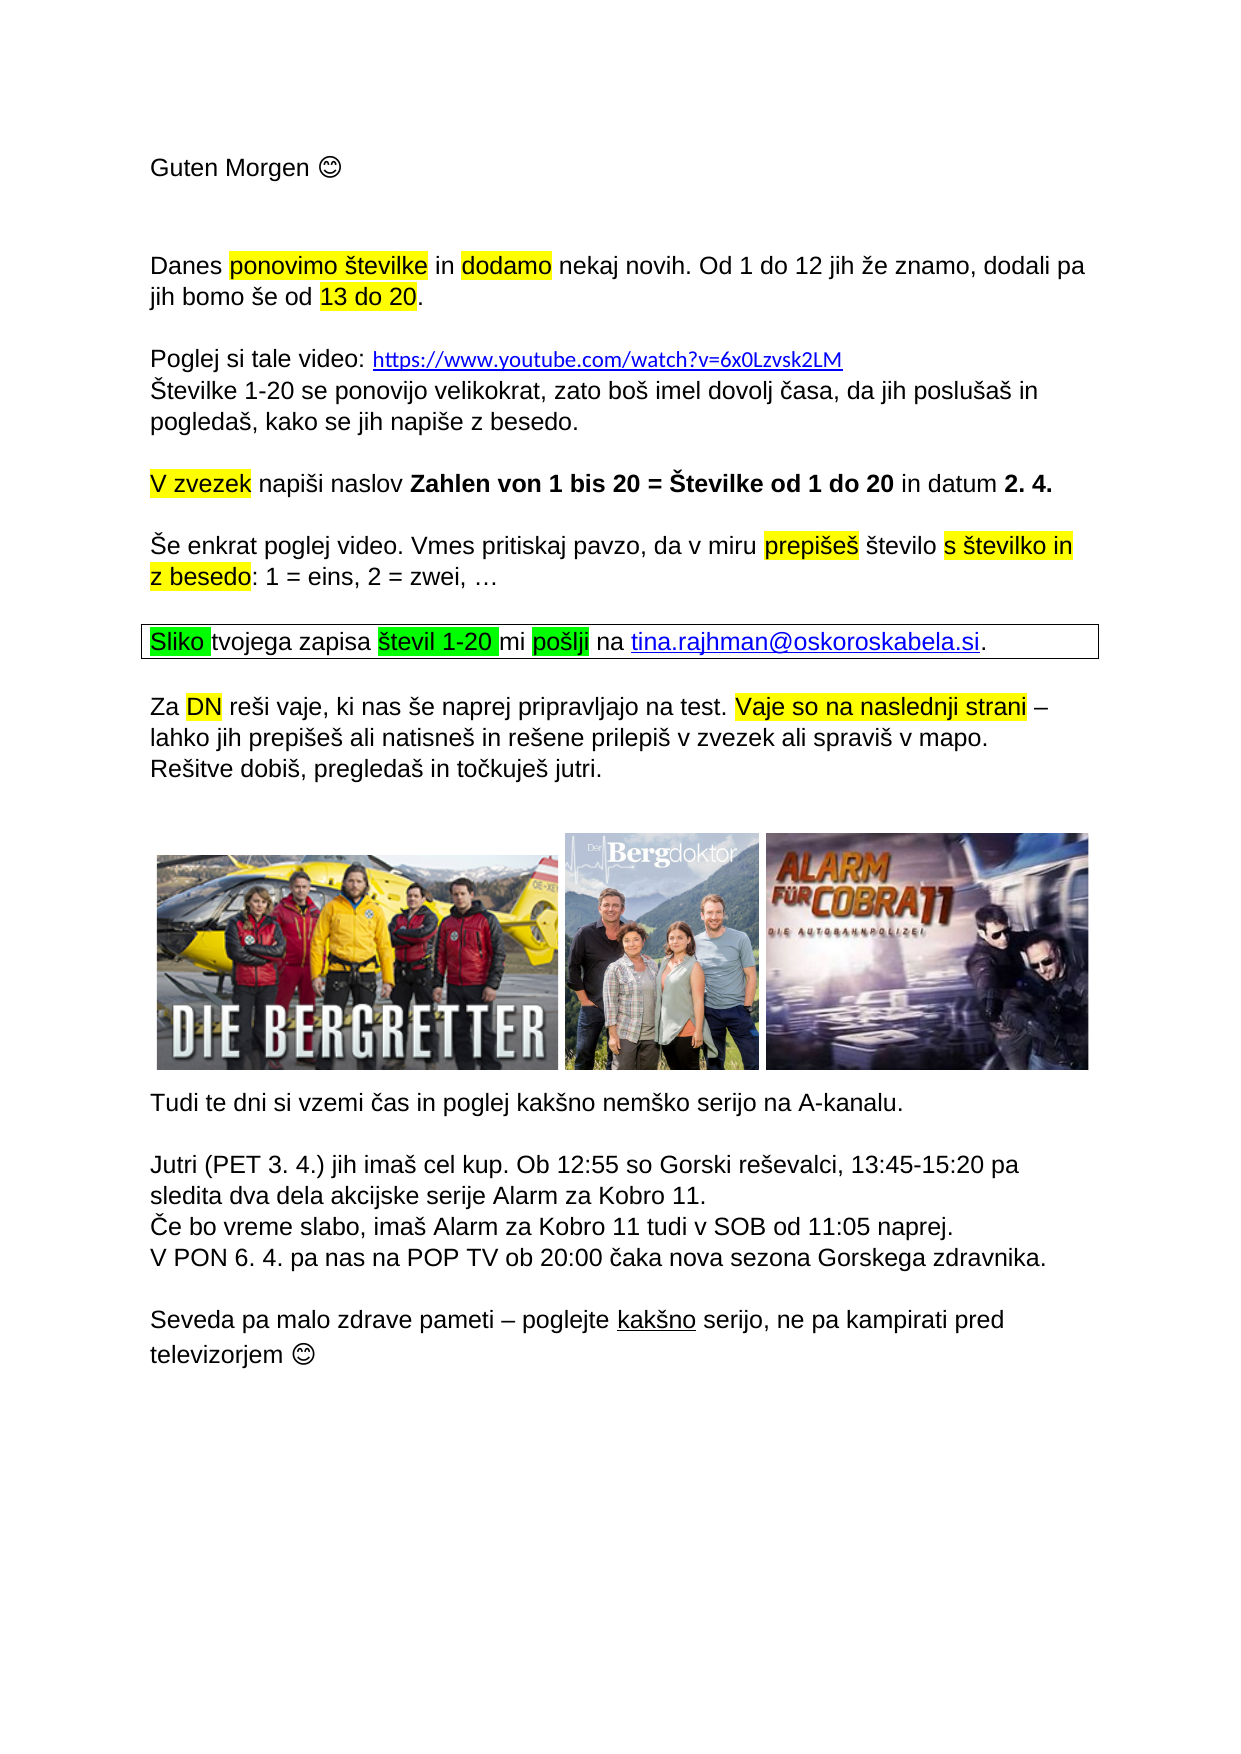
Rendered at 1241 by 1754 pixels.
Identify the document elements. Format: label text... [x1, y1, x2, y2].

list Seveda pa malo zdrave pameti – poglejte kakšno serijo, ne pa kampirati pred televizorjem [150, 1305, 1090, 1370]
list Za DN reši vaje, ki nas še naprej pripravljajo na test. Vaje so na naslednji strani – lahko jih prepišeš ali natisneš in rešene prilepiš v zvezek ali spraviš v mapo. [150, 692, 1090, 752]
list Številke 1-20 se ponovijo velikokrat, zato boš imel dovolj časa, da jih poslušaš in pogledaš, kako se jih napiše z besedo. [150, 376, 1090, 436]
list Če bo vreme slabo, imaš Alarm za Kobro 11 tudi v SOB od 11:05 naprej. [150, 1212, 1090, 1241]
picture [766, 833, 1089, 1070]
list Poglej si tale video: https://www.youtube.com/watch?v=6x0Lzvsk2LM [150, 344, 1090, 373]
list Danes ponovimo številke in dodamo nekaj novih. Od 1 do 12 jih že znamo, dodali pa jih bomo še od 13 do 20. [150, 251, 1090, 311]
text Guten Morgen [150, 150, 1090, 184]
list Tudi te dni si vzemi čas in poglej kakšno nemško serijo na A-kanalu. [150, 1088, 1090, 1117]
list Jutri (PET 3. 4.) jih imaš cel kup. Ob 12:55 so Gorski reševalci, 13:45-15:20 pa sledita dva dela akcijske serije Alarm za Kobro 11. [150, 1150, 1090, 1209]
list V PON 6. 4. pa nas na POP TV ob 20:00 čaka nova sezona Gorskega zdravnika. [150, 1243, 1090, 1272]
picture [565, 833, 759, 1070]
list V zvezek napiši naslov Zahlen von 1 bis 20 = Številke od 1 do 20 in datum 2. 4. [251, 469, 1090, 498]
list Še enkrat poglej video. Vmes pritiskaj pavzo, da v miru prepišeš število s številko in z besedo: 1 = eins, 2 = zwei, … [150, 531, 1090, 591]
list Sliko tvojega zapisa števil 1-20 mi pošlji na tina.rajhman@oskoroskabela.si. [142, 625, 1098, 658]
list Rešitve dobiš, pregledaš in točkuješ jutri. [150, 754, 1090, 783]
picture [156, 855, 559, 1070]
